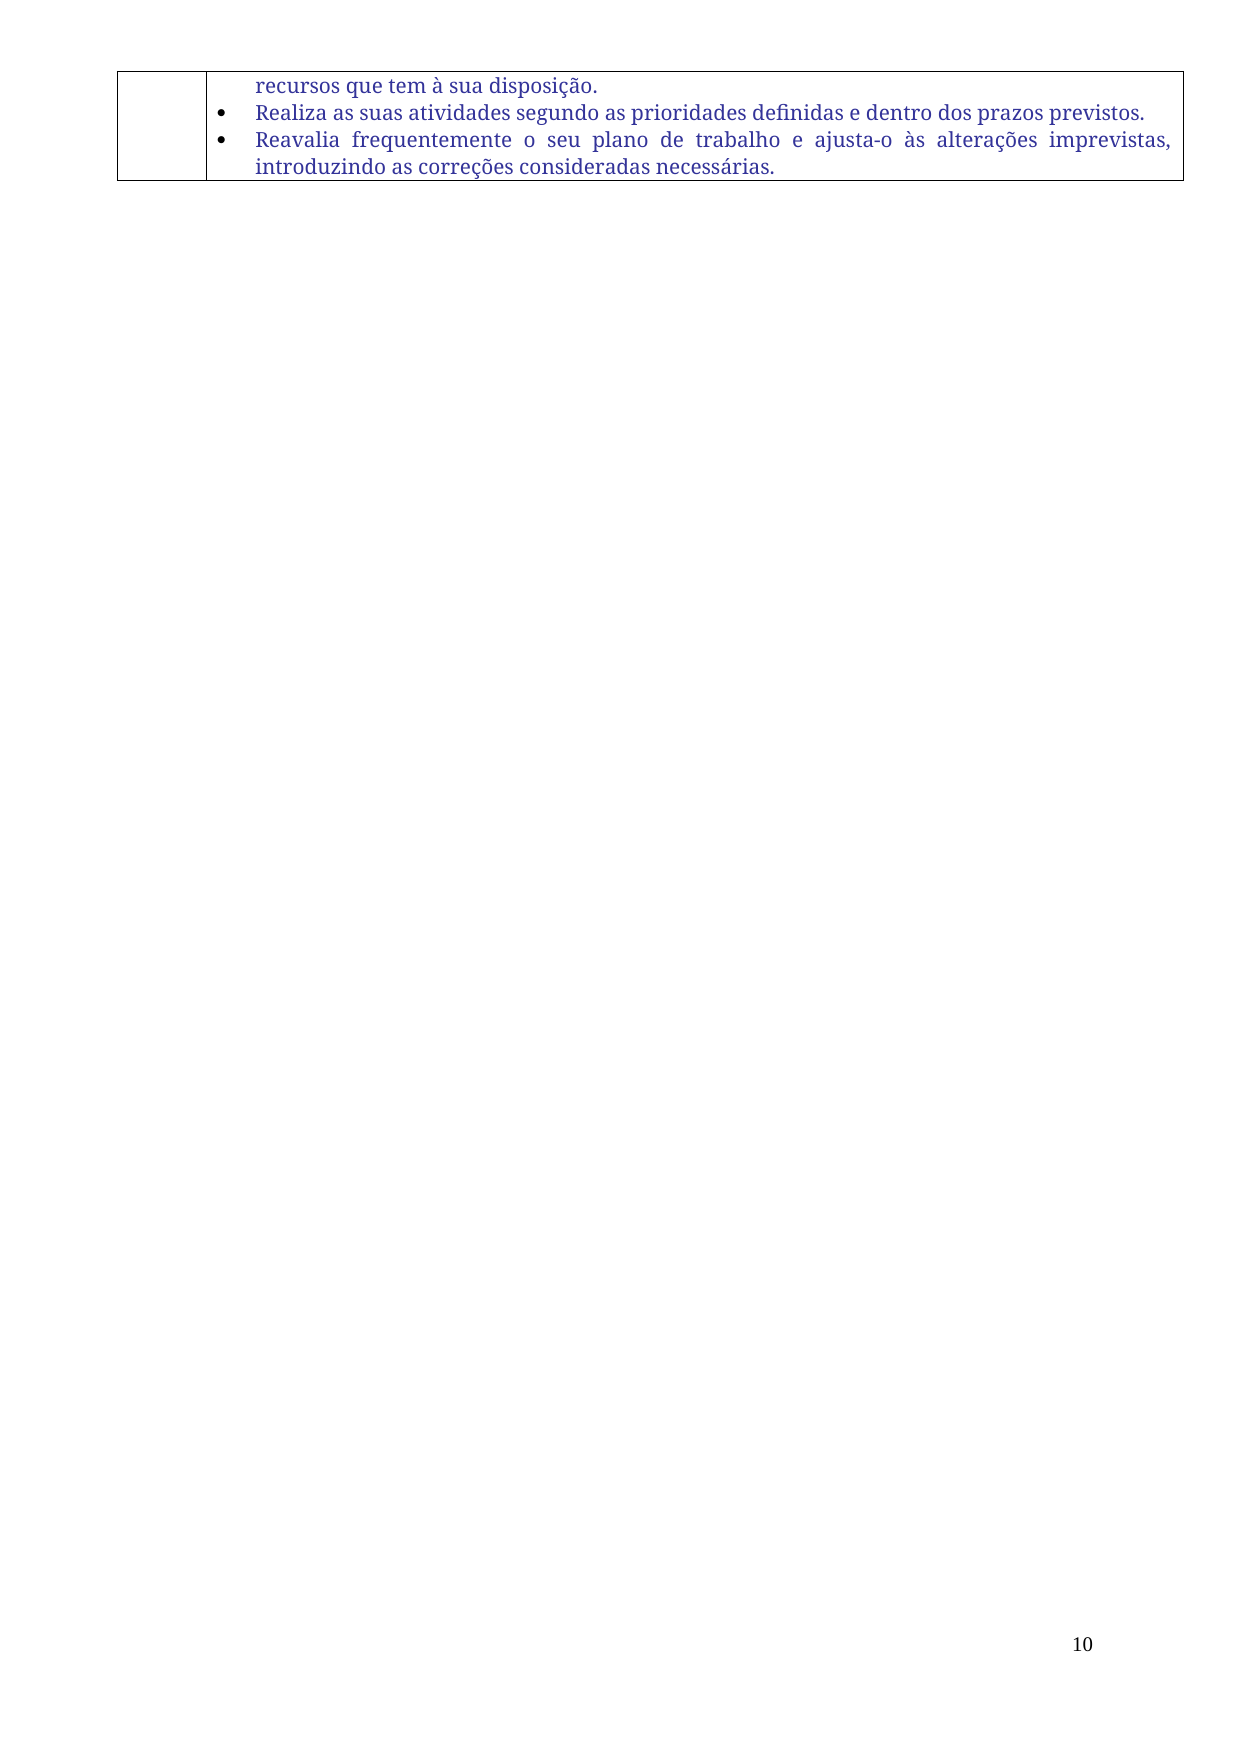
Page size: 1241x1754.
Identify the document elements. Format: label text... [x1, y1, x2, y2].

table_cell 3 [118, 72, 206, 180]
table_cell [207, 72, 1183, 180]
